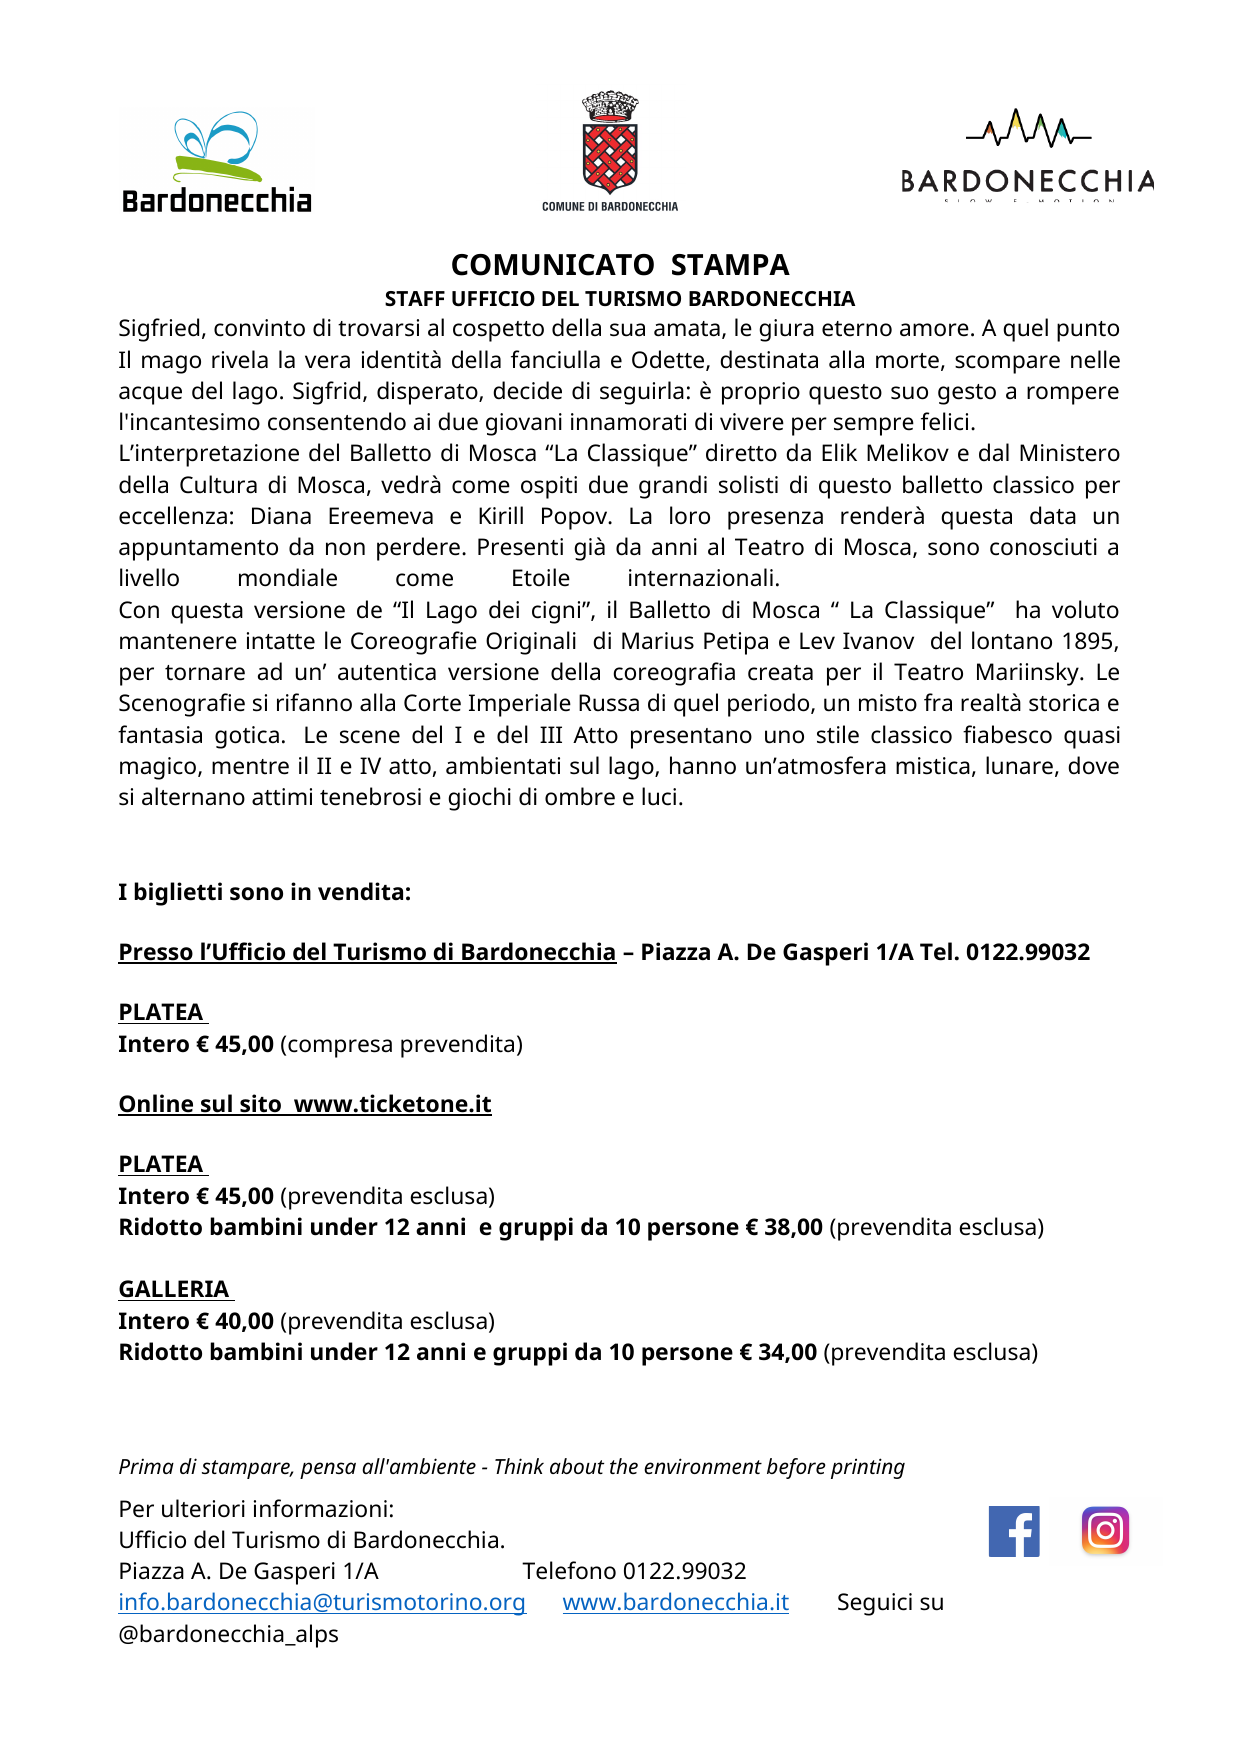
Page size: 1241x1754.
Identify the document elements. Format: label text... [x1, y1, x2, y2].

text GALLERIA Intero € 40,00 (prevendita esclusa) [118, 1273, 1122, 1336]
text PLATEA Intero € 45,00 (prevendita esclusa) Ridotto bambini under 12 anni e gruppi da 10 persone € 38,00 (prevendita esclusa) [118, 1148, 1122, 1242]
text Ridotto bambini under 12 anni e gruppi da 10 persone € 34,00 (prevendita esclusa) [118, 1336, 1122, 1367]
picture [118, 107, 315, 214]
picture [1048, 1497, 1164, 1566]
text PLATEA Intero € 45,00 (compresa prevendita) [118, 996, 1122, 1059]
picture [988, 1506, 1040, 1557]
picture [901, 108, 1154, 202]
picture [535, 84, 686, 216]
text Presso l’Ufficio del Turismo di Bardonecchia – Piazza A. De Gasperi 1/A Tel. 0122.99032 [118, 936, 1122, 967]
text L’interpretazione del Balletto di Mosca “La Classique” diretto da Elik Melikov e dal Ministero della Cultura di Mosca, vedrà come ospiti due grandi solisti di questo balletto classico per eccellenza: Diana Ereemeva e Kirill Popov. La loro presenza renderà questa data un appuntamento da non perdere. Presenti già da anni al Teatro di Mosca, sono conosciuti a livello mondiale come Etoile internazionali. Con questa versione de “Il Lago dei cigni”, il Balletto di Mosca “ La Classique” ha voluto mantenere intatte le Coreografie Originali di Marius Petipa e Lev Ivanov del lontano 1895, per tornare ad un’ autentica versione della coreografia creata per il Teatro Mariinsky. Le Scenografie si rifanno alla Corte Imperiale Russa di quel periodo, un misto fra realtà storica e fantasia gotica. Le scene del I e del III Atto presentano uno stile classico fiabesco quasi magico, mentre il II e IV atto, ambientati sul lago, hanno un’atmosfera mistica, lunare, dove si alternano attimi tenebrosi e giochi di ombre e luci. [118, 437, 1122, 812]
text Online sul sito www.ticketone.it [118, 1088, 1122, 1119]
text I biglietti sono in vendita: [118, 876, 1122, 907]
